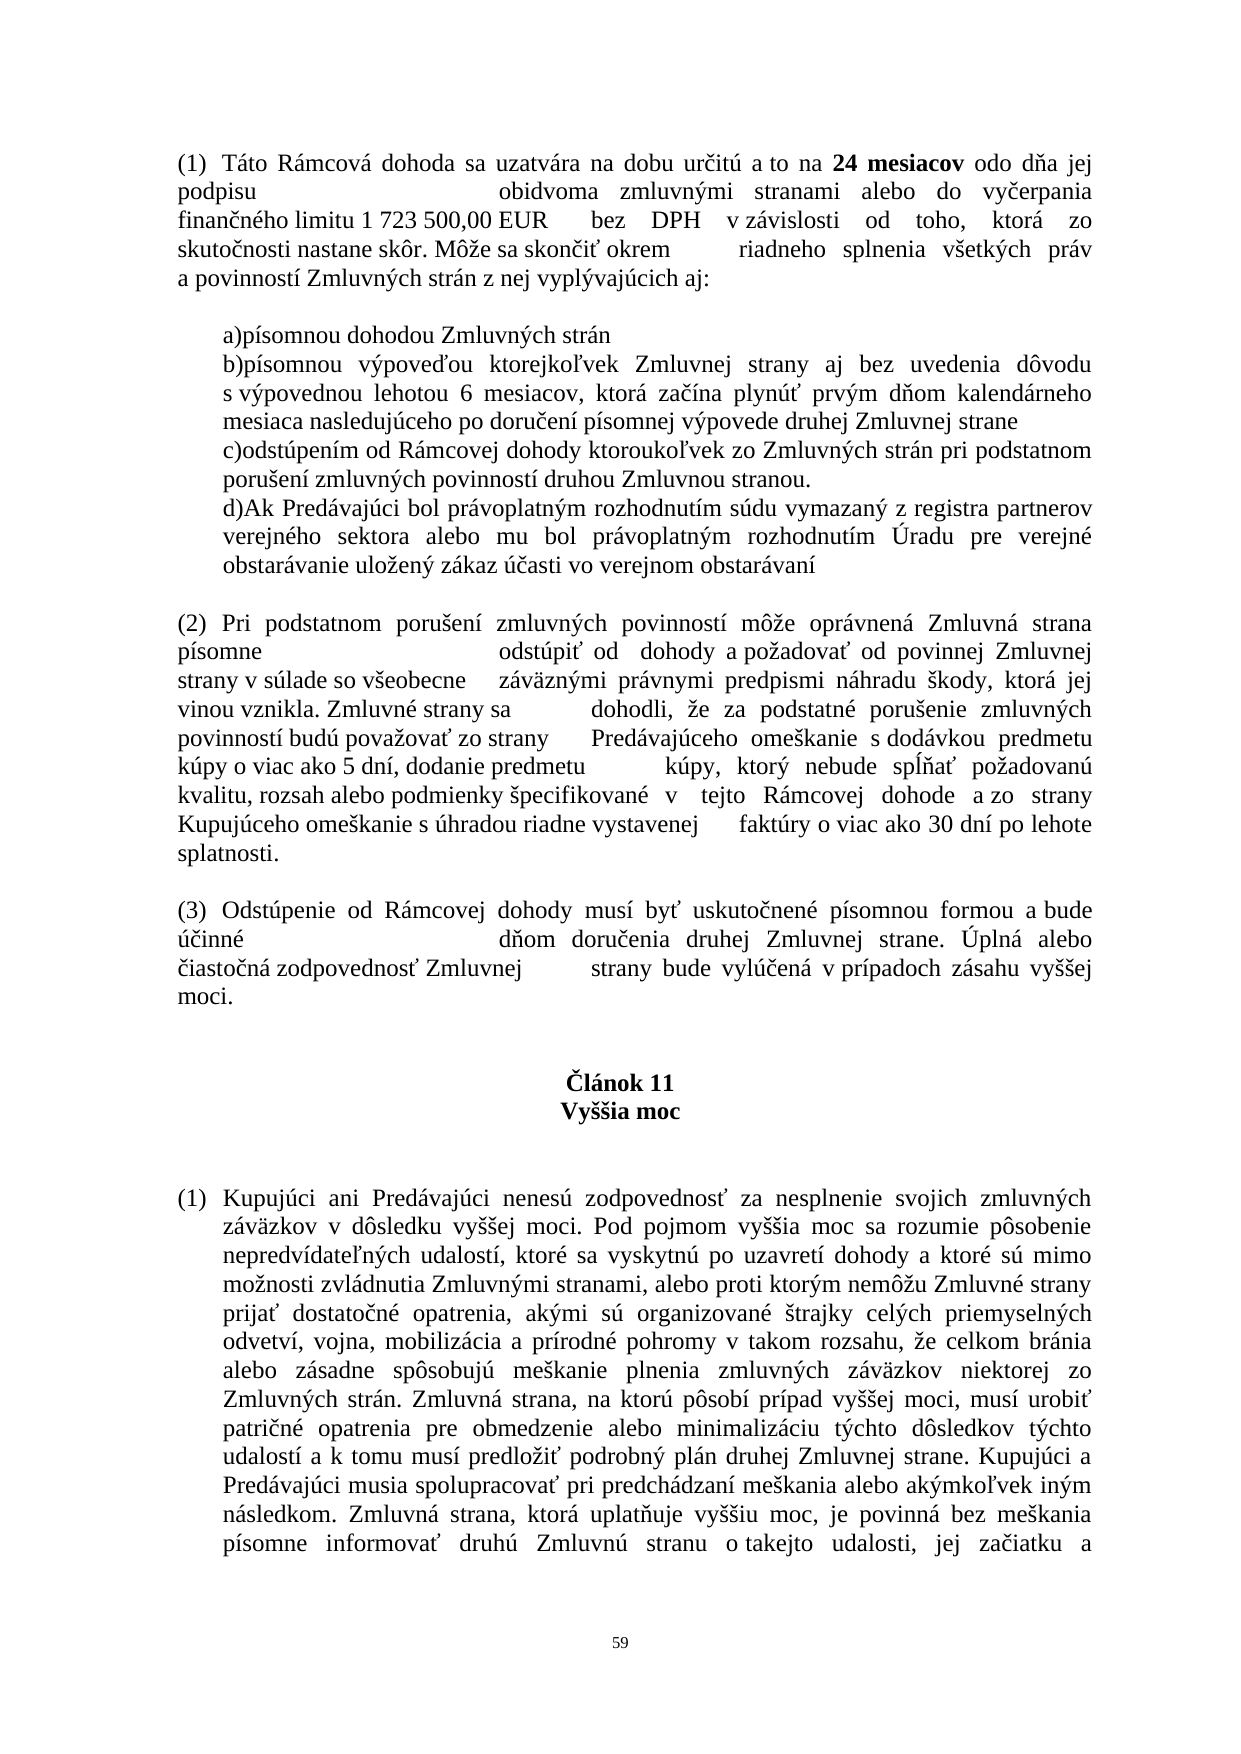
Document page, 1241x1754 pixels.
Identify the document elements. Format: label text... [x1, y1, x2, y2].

text (2) Pri podstatnom porušení zmluvných povinností môže oprávnená Zmluvná strana písomne odstúpiť od dohody a požadovať od povinnej Zmluvnej strany v súlade so všeobecne záväznými právnymi predpismi náhradu škody, ktorá jej vinou vznikla. Zmluvné strany sa dohodli, že za podstatné porušenie zmluvných povinností budú považovať zo strany Predávajúceho omeškanie s dodávkou predmetu kúpy o viac ako 5 dní, dodanie predmetu kúpy, ktorý nebude spĺňať požadovanú kvalitu, rozsah alebo podmienky špecifikované v tejto Rámcovej dohode a zo strany Kupujúceho omeškanie s úhradou riadne vystavenej faktúry o viac ako 30 dní po lehote splatnosti. [177, 608, 1092, 866]
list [177, 1183, 1092, 1556]
text d)Ak Predávajúci bol právoplatným rozhodnutím súdu vymazaný z registra partnerov verejného sektora alebo mu bol právoplatným rozhodnutím Úradu pre verejné obstarávanie uložený zákaz účasti vo verejnom obstarávaní [223, 493, 1092, 579]
text c)odstúpením od Rámcovej dohody ktoroukoľvek zo Zmluvných strán pri podstatnom porušení zmluvných povinností druhou Zmluvnou stranou. [223, 435, 1092, 493]
text Článok 11 [148, 1068, 1092, 1096]
text a)písomnou dohodou Zmluvných strán [223, 320, 1092, 349]
text (1) Táto Rámcová dohoda sa uzatvára na dobu určitú a to na 24 mesiacov odo dňa jej podpisu obidvoma zmluvnými stranami alebo do vyčerpania finančného limitu 1 723 500,00 EUR bez DPH v závislosti od toho, ktorá zo skutočnosti nastane skôr. Môže sa skončiť okrem riadneho splnenia všetkých práv a povinností Zmluvných strán z nej vyplývajúcich aj: [177, 148, 1092, 291]
text (3) Odstúpenie od Rámcovej dohody musí byť uskutočnené písomnou formou a bude účinné dňom doručenia druhej Zmluvnej strane. Úplná alebo čiastočná zodpovednosť Zmluvnej strany bude vylúčená v prípadoch zásahu vyššej moci. [177, 895, 1092, 1010]
text Vyššia moc [148, 1096, 1092, 1125]
text b)písomnou výpoveďou ktorejkoľvek Zmluvnej strany aj bez uvedenia dôvodu s výpovednou lehotou 6 mesiacov, ktorá začína plynúť prvým dňom kalendárneho mesiaca nasledujúceho po doručení písomnej výpovede druhej Zmluvnej strane [223, 349, 1092, 435]
